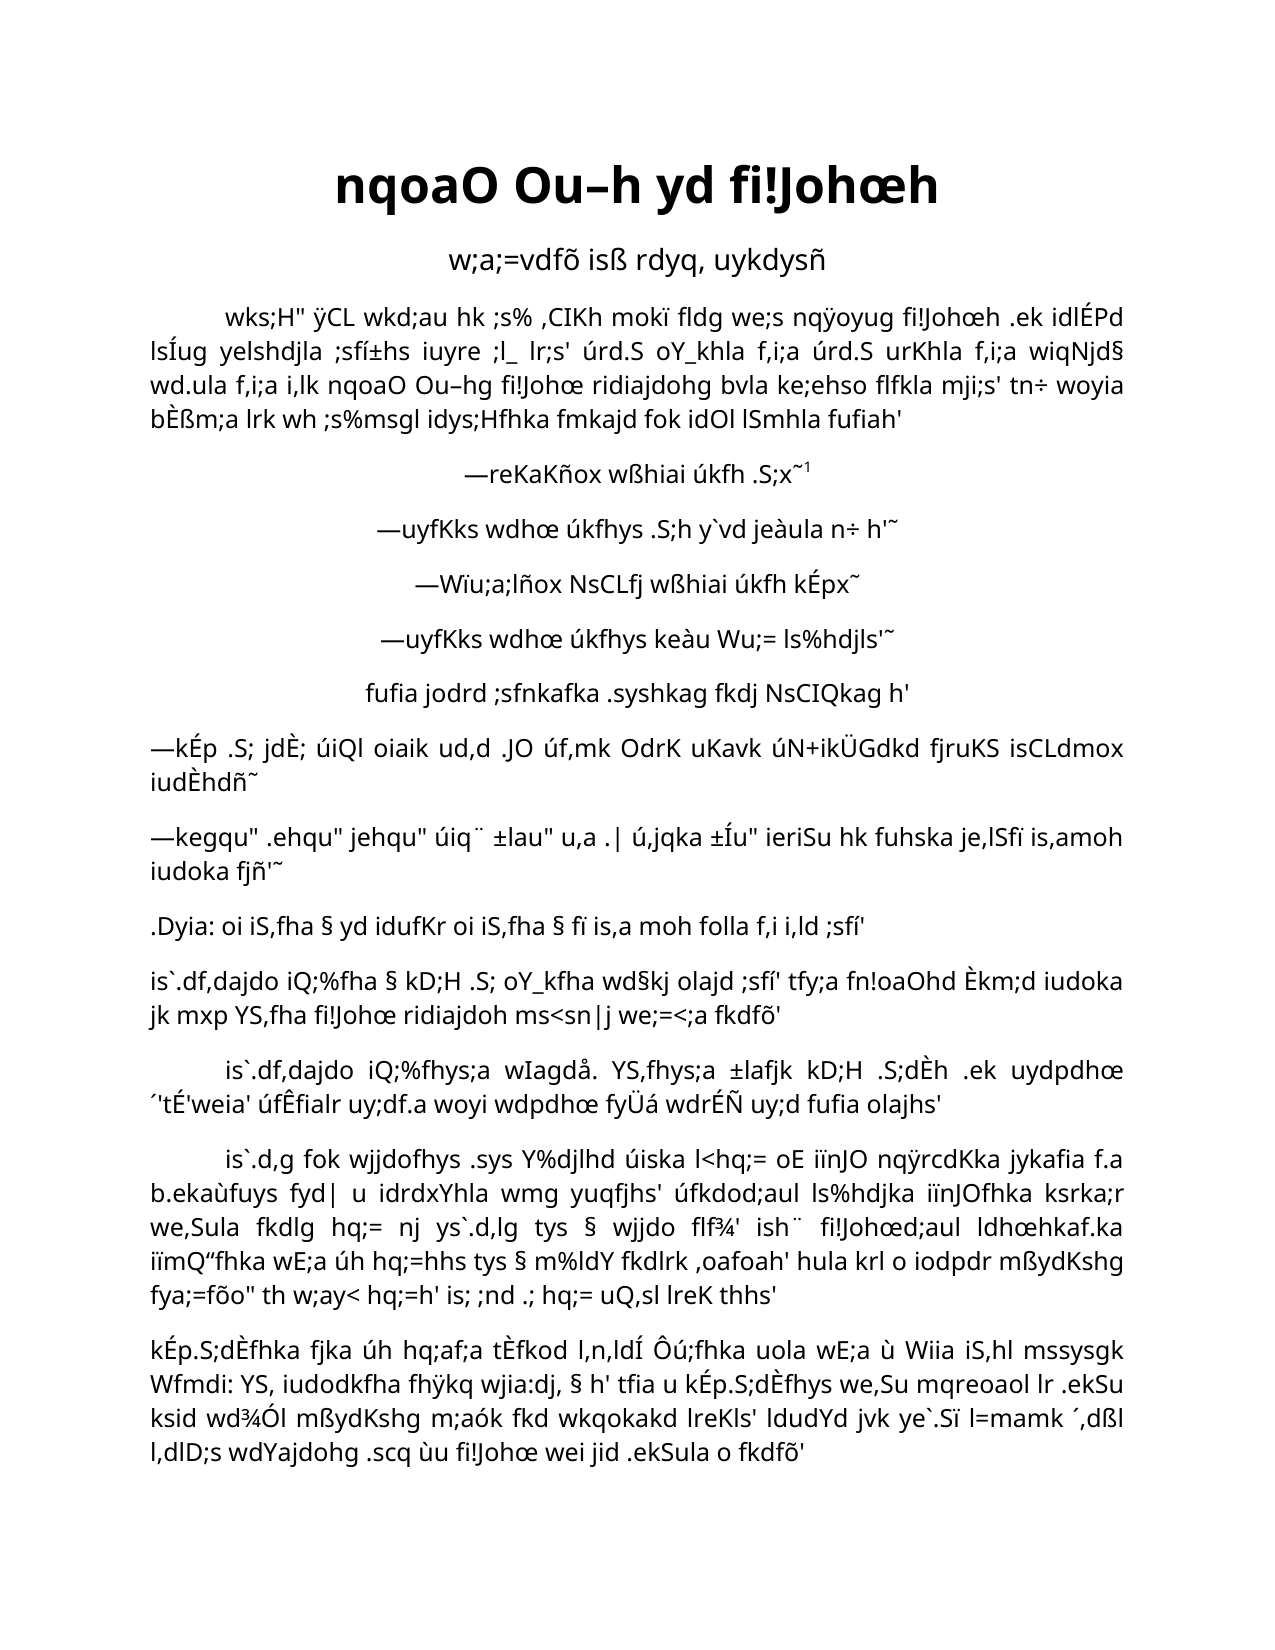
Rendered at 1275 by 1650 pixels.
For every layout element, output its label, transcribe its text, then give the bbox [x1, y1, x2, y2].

text —uyfKks wdhœ úkfhys keàu Wu;= ls%hdjls'˜ [150, 621, 1125, 655]
text —reKaKñox wßhiai úkfh .S;x˜1 [150, 457, 1125, 491]
text nqoaO Ou–h yd fi!Johœh [150, 150, 1125, 218]
text .Dyia: oi iS,fha § yd idufKr oi iS,fha § fï is,a moh folla f,i i,ld ;sfí' [150, 909, 1125, 943]
text is`.df,dajdo iQ;%fhys;a wIagdå. YS,fhys;a ±lafjk kD;H .S;dÈh .ek uydpdhœ ´'tÉ'weia' úfÊfialr uy;df.a woyi wdpdhœ fyÜá wdrÉÑ uy;d fufia olajhs' [150, 1053, 1125, 1121]
text is`.df,dajdo iQ;%fha § kD;H .S; oY_kfha wd§kj olajd ;sfí' tfy;a fn!oaOhd Èkm;d iudoka jk mxp YS,fha fi!Johœ ridiajdoh ms<sn|j we;=<;a fkdfõ' [150, 964, 1125, 1032]
text fufia jodrd ;sfnkafka .syshkag fkdj NsCIQkag h' [150, 676, 1125, 710]
text kÉp.S;dÈfhka fjka úh hq;af;a tÈfkod l,n,ldÍ Ôú;fhka uola wE;a ù Wiia iS,hl mssysgk Wfmdi: YS, iudodkfha fhÿkq wjia:dj, § h' tfia u kÉp.S;dÈfhys we,Su mqreoaol lr .ekSu ksid wd¾Ól mßydKshg m;aók fkd wkqokakd lreKls' ldudYd jvk ye`.Sï l=mamk ´,dßl l,dlD;s wdYajdohg .scq ùu fi!Johœ wei jid .ekSula o fkdfõ' [150, 1333, 1125, 1469]
text —kÉp .S; jdÈ; úiQl oiaik ud,d .JO úf,mk OdrK uKavk úN+ikÜGdkd fjruKS isCLdmox iudÈhdñ˜ [150, 731, 1125, 799]
text —Wïu;a;lñox NsCLfj wßhiai úkfh kÉpx˜ [150, 566, 1125, 600]
text —uyfKks wdhœ úkfhys .S;h y`vd jeàula n÷ h'˜ [150, 511, 1125, 546]
text —kegqu" .ehqu" jehqu" úiq¨ ±lau" u,a .| ú,jqka ±Íu" ieriSu hk fuhska je,lSfï is,amoh iudoka fjñ'˜ [150, 820, 1125, 888]
text wks;H" ÿCL wkd;au hk ;s% ,CIKh mokï fldg we;s nqÿoyug fi!Johœh .ek idlÉPd lsÍug yelshdjla ;sfí±hs iuyre ;l_ lr;s' úrd.S oY_khla f,i;a úrd.S urKhla f,i;a wiqNjd§ wd.ula f,i;a i,lk nqoaO Ou–hg fi!Johœ ridiajdohg bvla ke;ehso flfkla mji;s' tn÷ woyia bÈßm;a lrk wh ;s%msgl idys;Hfhka fmkajd fok idOl lSmhla fufiah' [150, 299, 1125, 436]
text w;a;=vdfõ isß rdyq, uykdysñ [150, 239, 1125, 279]
text is`.d,g fok wjjdofhys .sys Y%djlhd úiska l<hq;= oE iïnJO nqÿrcdKka jykafia f.a b.ekaùfuys fyd| u idrdxYhla wmg yuqfjhs' úfkdod;aul ls%hdjka iïnJOfhka ksrka;r we,Sula fkdlg hq;= nj ys`.d,lg tys § wjjdo flf¾' ish¨ fi!Johœd;aul ldhœhkaf.ka iïmQ“fhka wE;a úh hq;=hhs tys § m%ldY fkdlrk ,oafoah' hula krl o iodpdr mßydKshg fya;=fõo" th w;ay< hq;=h' is; ;nd .; hq;= uQ,sl lreK thhs' [150, 1142, 1125, 1312]
